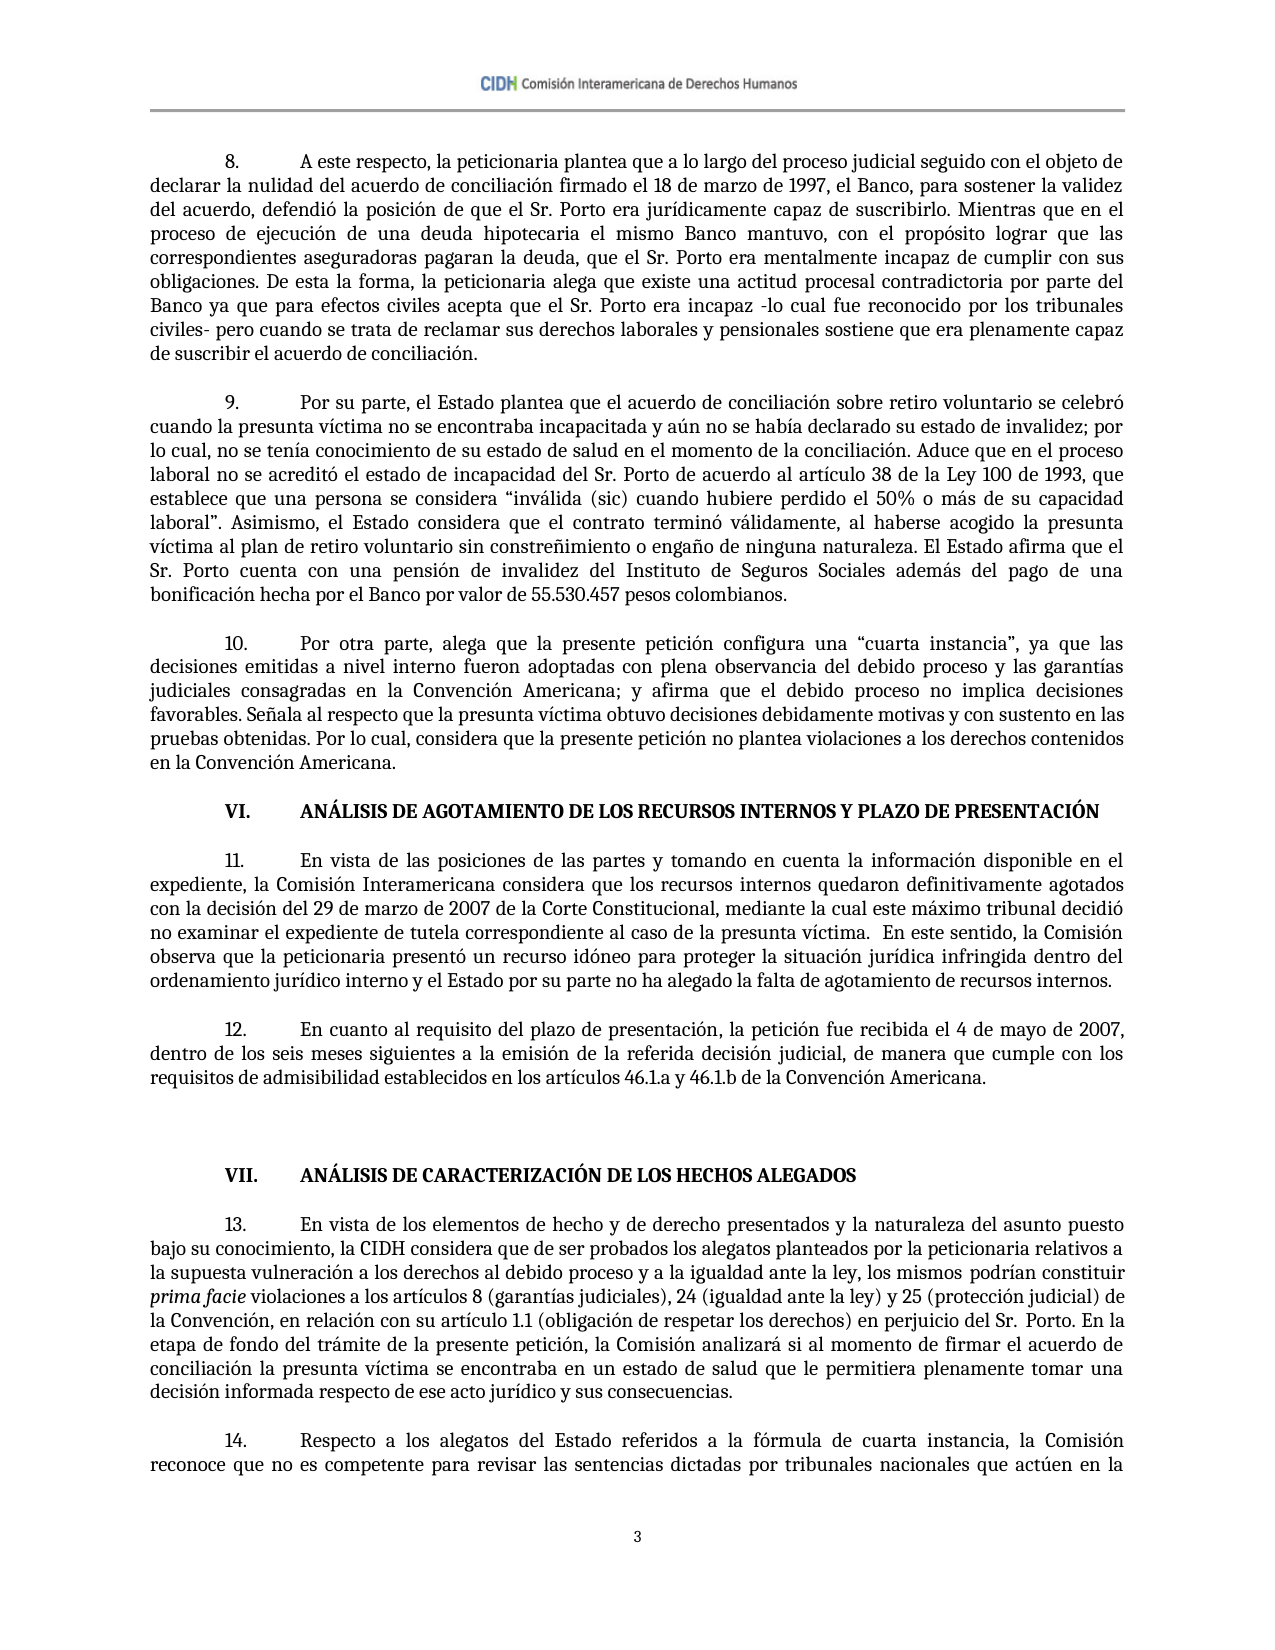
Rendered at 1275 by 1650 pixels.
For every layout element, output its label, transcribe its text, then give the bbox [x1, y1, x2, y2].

list En vista de las posiciones de las partes y tomando en cuenta la información disponible en el expediente, la Comisión Interamericana considera que los recursos internos quedaron definitivamente agotados con la decisión del 29 de marzo de 2007 de la Corte Constitucional, mediante la cual este máximo tribunal decidió no examinar el expediente de tutela correspondiente al caso de la presunta víctima. En este sentido, la Comisión observa que la peticionaria presentó un recurso idóneo para proteger la situación jurídica infringida dentro del ordenamiento jurídico interno y el Estado por su parte no ha alegado la falta de agotamiento de recursos internos. [150, 849, 1125, 993]
text VI. ANÁLISIS DE AGOTAMIENTO DE LOS RECURSOS INTERNOS Y PLAZO DE PRESENTACIÓN [150, 800, 1125, 824]
list A este respecto, la peticionaria plantea que a lo largo del proceso judicial seguido con el objeto de declarar la nulidad del acuerdo de conciliación firmado el 18 de marzo de 1997, el Banco, para sostener la validez del acuerdo, defendió la posición de que el Sr. Porto era jurídicamente capaz de suscribirlo. Mientras que en el proceso de ejecución de una deuda hipotecaria el mismo Banco mantuvo, con el propósito lograr que las correspondientes aseguradoras pagaran la deuda, que el Sr. Porto era mentalmente incapaz de cumplir con sus obligaciones. De esta la forma, la peticionaria alega que existe una actitud procesal contradictoria por parte del Banco ya que para efectos civiles acepta que el Sr. Porto era incapaz -lo cual fue reconocido por los tribunales civiles- pero cuando se trata de reclamar sus derechos laborales y pensionales sostiene que era plenamente capaz de suscribir el acuerdo de conciliación. [150, 150, 1125, 366]
list VII. ANÁLISIS DE CARACTERIZACIÓN DE LOS HECHOS ALEGADOS [225, 1163, 1125, 1187]
picture [475, 75, 800, 93]
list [150, 1429, 1125, 1477]
list Por su parte, el Estado plantea que el acuerdo de conciliación sobre retiro voluntario se celebró cuando la presunta víctima no se encontraba incapacitada y aún no se había declarado su estado de invalidez; por lo cual, no se tenía conocimiento de su estado de salud en el momento de la conciliación. Aduce que en el proceso laboral no se acreditó el estado de incapacidad del Sr. Porto de acuerdo al artículo 38 de la Ley 100 de 1993, que establece que una persona se considera “inválida (sic) cuando hubiere perdido el 50% o más de su capacidad laboral”. Asimismo, el Estado considera que el contrato terminó válidamente, al haberse acogido la presunta víctima al plan de retiro voluntario sin constreñimiento o engaño de ninguna naturaleza. El Estado afirma que el Sr. Porto cuenta con una pensión de invalidez del Instituto de Seguros Sociales además del pago de una bonificación hecha por el Banco por valor de 55.530.457 pesos colombianos. [150, 391, 1125, 606]
list Por otra parte, alega que la presente petición configura una “cuarta instancia”, ya que las decisiones emitidas a nivel interno fueron adoptadas con plena observancia del debido proceso y las garantías judiciales consagradas en la Convención Americana; y afirma que el debido proceso no implica decisiones favorables. Señala al respecto que la presunta víctima obtuvo decisiones debidamente motivas y con sustento en las pruebas obtenidas. Por lo cual, considera que la presente petición no plantea violaciones a los derechos contenidos en la Convención Americana. [150, 631, 1125, 775]
list En vista de los elementos de hecho y de derecho presentados y la naturaleza del asunto puesto bajo su conocimiento, la CIDH considera que de ser probados los alegatos planteados por la peticionaria relativos a la supuesta vulneración a los derechos al debido proceso y a la igualdad ante la ley, los mismos podrían constituir prima facie violaciones a los artículos 8 (garantías judiciales), 24 (igualdad ante la ley) y 25 (protección judicial) de la Convención, en relación con su artículo 1.1 (obligación de respetar los derechos) en perjuicio del Sr. Porto. En la etapa de fondo del trámite de la presente petición, la Comisión analizará si al momento de firmar el acuerdo de conciliación la presunta víctima se encontraba en un estado de salud que le permitiera plenamente tomar una decisión informada respecto de ese acto jurídico y sus consecuencias. [150, 1212, 1125, 1404]
list En cuanto al requisito del plazo de presentación, la petición fue recibida el 4 de mayo de 2007, dentro de los seis meses siguientes a la emisión de la referida decisión judicial, de manera que cumple con los requisitos de admisibilidad establecidos en los artículos 46.1.a y 46.1.b de la Convención Americana. [150, 1018, 1125, 1089]
